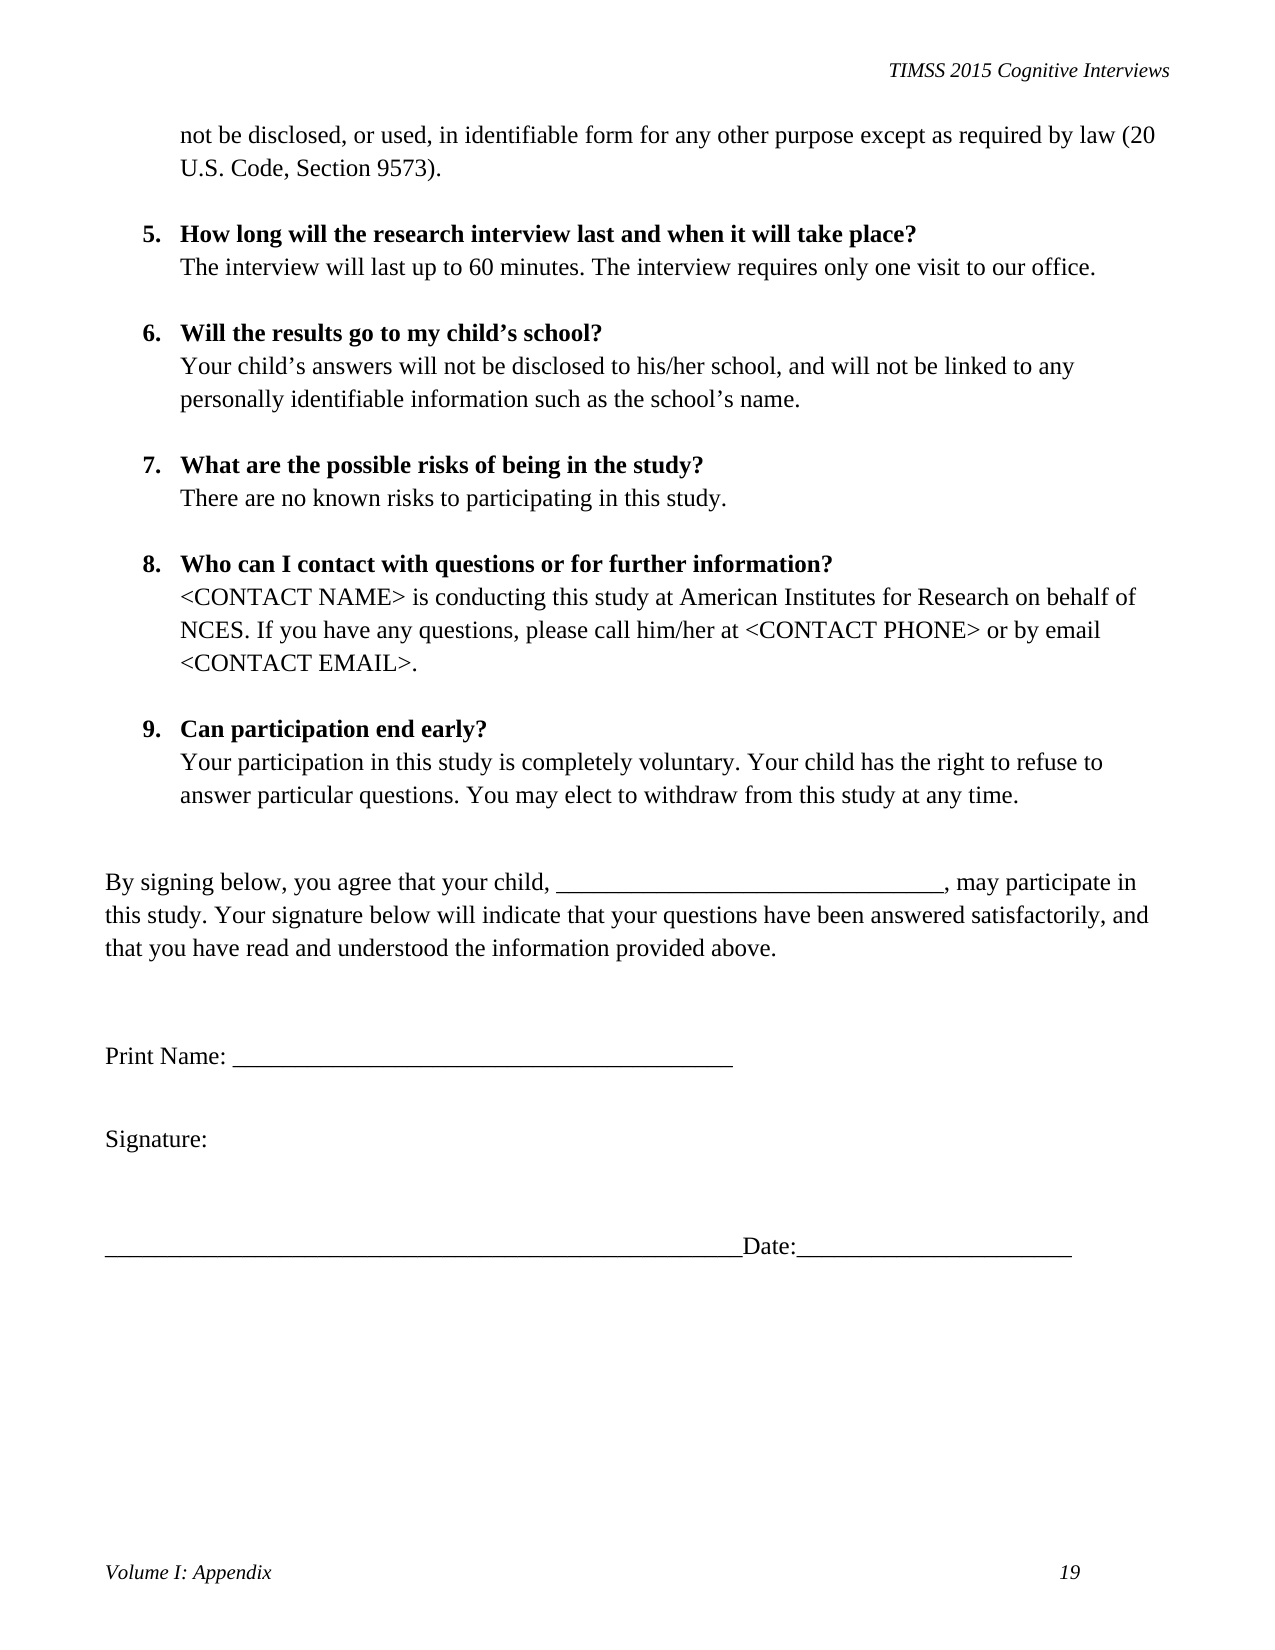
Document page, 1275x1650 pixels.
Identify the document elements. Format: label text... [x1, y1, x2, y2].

list Will the results go to my child’s school? [142, 318, 1170, 347]
list What are the possible risks of being in the study? [142, 450, 1170, 479]
list Who can I contact with questions or for further information? [142, 549, 1170, 578]
text Print Name: ________________________________________ [105, 1041, 1170, 1070]
list How long will the research interview last and when it will take place? [142, 219, 1170, 248]
list Your participation in this study is completely voluntary. Your child has the right to refuse to answer particular questions. You may elect to withdraw from this study at any time. [180, 747, 1170, 809]
list Your child’s answers will not be disclosed to his/her school, and will not be linked to any personally identifiable information such as the school’s name. [180, 351, 1170, 413]
text By signing below, you agree that your child, _______________________________, may participate in this study. Your signature below will indicate that your questions have been answered satisfactorily, and that you have read and understood the information provided above. [105, 867, 1170, 962]
list <CONTACT NAME> is conducting this study at American Institutes for Research on behalf of NCES. If you have any questions, please call him/her at <CONTACT PHONE> or by email <CONTACT EMAIL>. [180, 582, 1170, 677]
text ___________________________________________________Date:______________________ [105, 1231, 1170, 1260]
text Signature: [105, 1124, 1170, 1152]
list The interview will last up to 60 minutes. The interview requires only one visit to our office. [180, 252, 1170, 281]
list Can participation end early? [142, 714, 1170, 743]
list There are no known risks to participating in this study. [180, 483, 1170, 512]
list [180, 120, 1170, 182]
